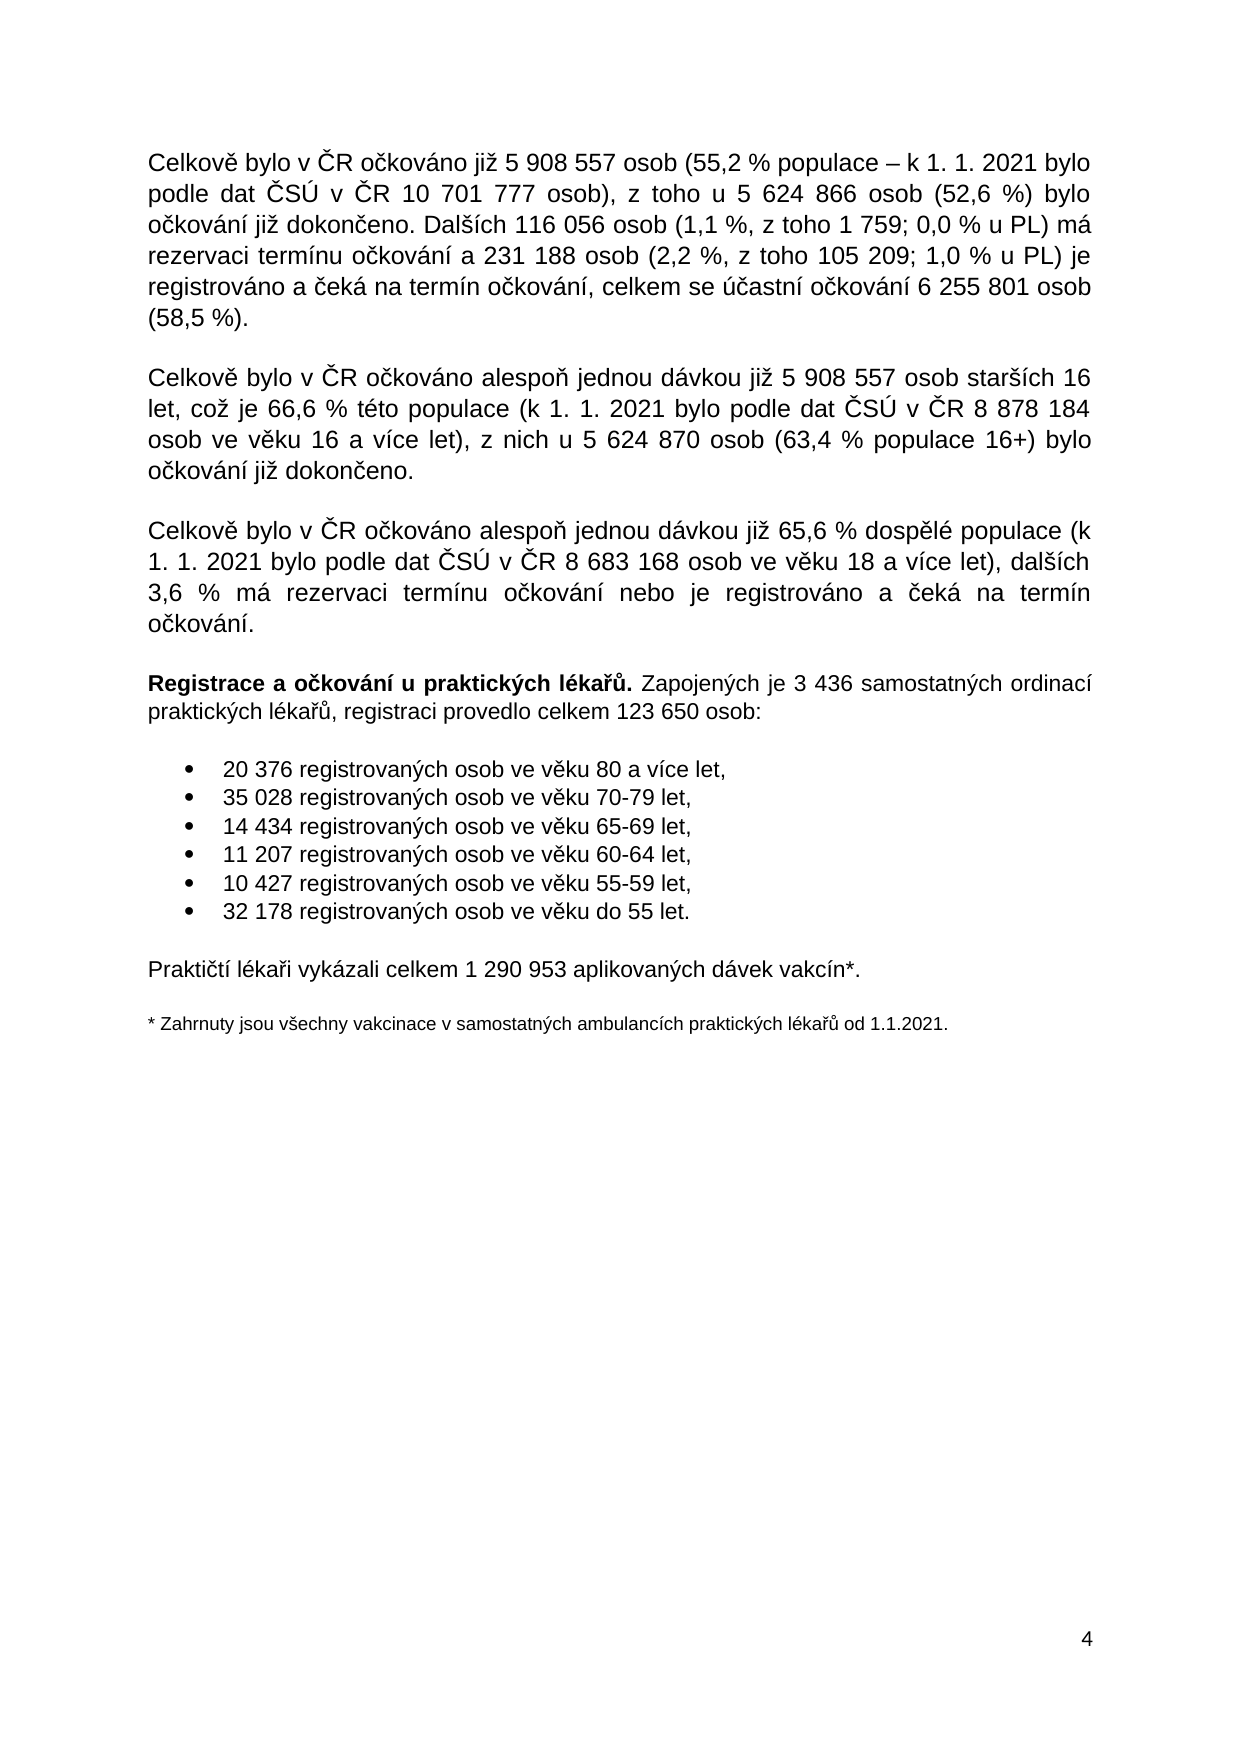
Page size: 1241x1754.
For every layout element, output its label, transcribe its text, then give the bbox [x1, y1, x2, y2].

list 10 427 registrovaných osob ve věku 55-59 let, [185, 869, 1093, 896]
text Celkově bylo v ČR očkováno již 5 908 557 osob (55,2 % populace – k 1. 1. 2021 bylo podle dat ČSÚ v ČR 10 701 777 osob), z toho u 5 624 866 osob (52,6 %) bylo očkování již dokončeno. Dalších 116 056 osob (1,1 %, z toho 1 759; 0,0 % u PL) má rezervaci termínu očkování a 231 188 osob (2,2 %, z toho 105 209; 1,0 % u PL) je registrováno a čeká na termín očkování, celkem se účastní očkování 6 255 801 osob (58,5 %). [148, 148, 1093, 332]
list 14 434 registrovaných osob ve věku 65-69 let, [185, 813, 1093, 839]
text Registrace a očkování u praktických lékařů. Zapojených je 3 436 samostatných ordinací praktických lékařů, registraci provedlo celkem 123 650 osob: [148, 670, 1093, 724]
text * Zahrnuty jsou všechny vakcinace v samostatných ambulancích praktických lékařů od 1.1.2021. [148, 1013, 1093, 1035]
text Celkově bylo v ČR očkováno alespoň jednou dávkou již 65,6 % dospělé populace (k 1. 1. 2021 bylo podle dat ČSÚ v ČR 8 683 168 osob ve věku 18 a více let), dalších 3,6 % má rezervaci termínu očkování nebo je registrováno a čeká na termín očkování. [148, 516, 1093, 638]
text Celkově bylo v ČR očkováno alespoň jednou dávkou již 5 908 557 osob starších 16 let, což je 66,6 % této populace (k 1. 1. 2021 bylo podle dat ČSÚ v ČR 8 878 184 osob ve věku 16 a více let), z nich u 5 624 870 osob (63,4 % populace 16+) bylo očkování již dokončeno. [148, 363, 1093, 485]
list 35 028 registrovaných osob ve věku 70-79 let, [185, 784, 1093, 811]
list 11 207 registrovaných osob ve věku 60-64 let, [185, 841, 1093, 867]
list 32 178 registrovaných osob ve věku do 55 let. [185, 898, 1093, 924]
text Praktičtí lékaři vykázali celkem 1 290 953 aplikovaných dávek vakcín*. [148, 956, 1093, 982]
list 20 376 registrovaných osob ve věku 80 a více let, [185, 756, 1093, 782]
